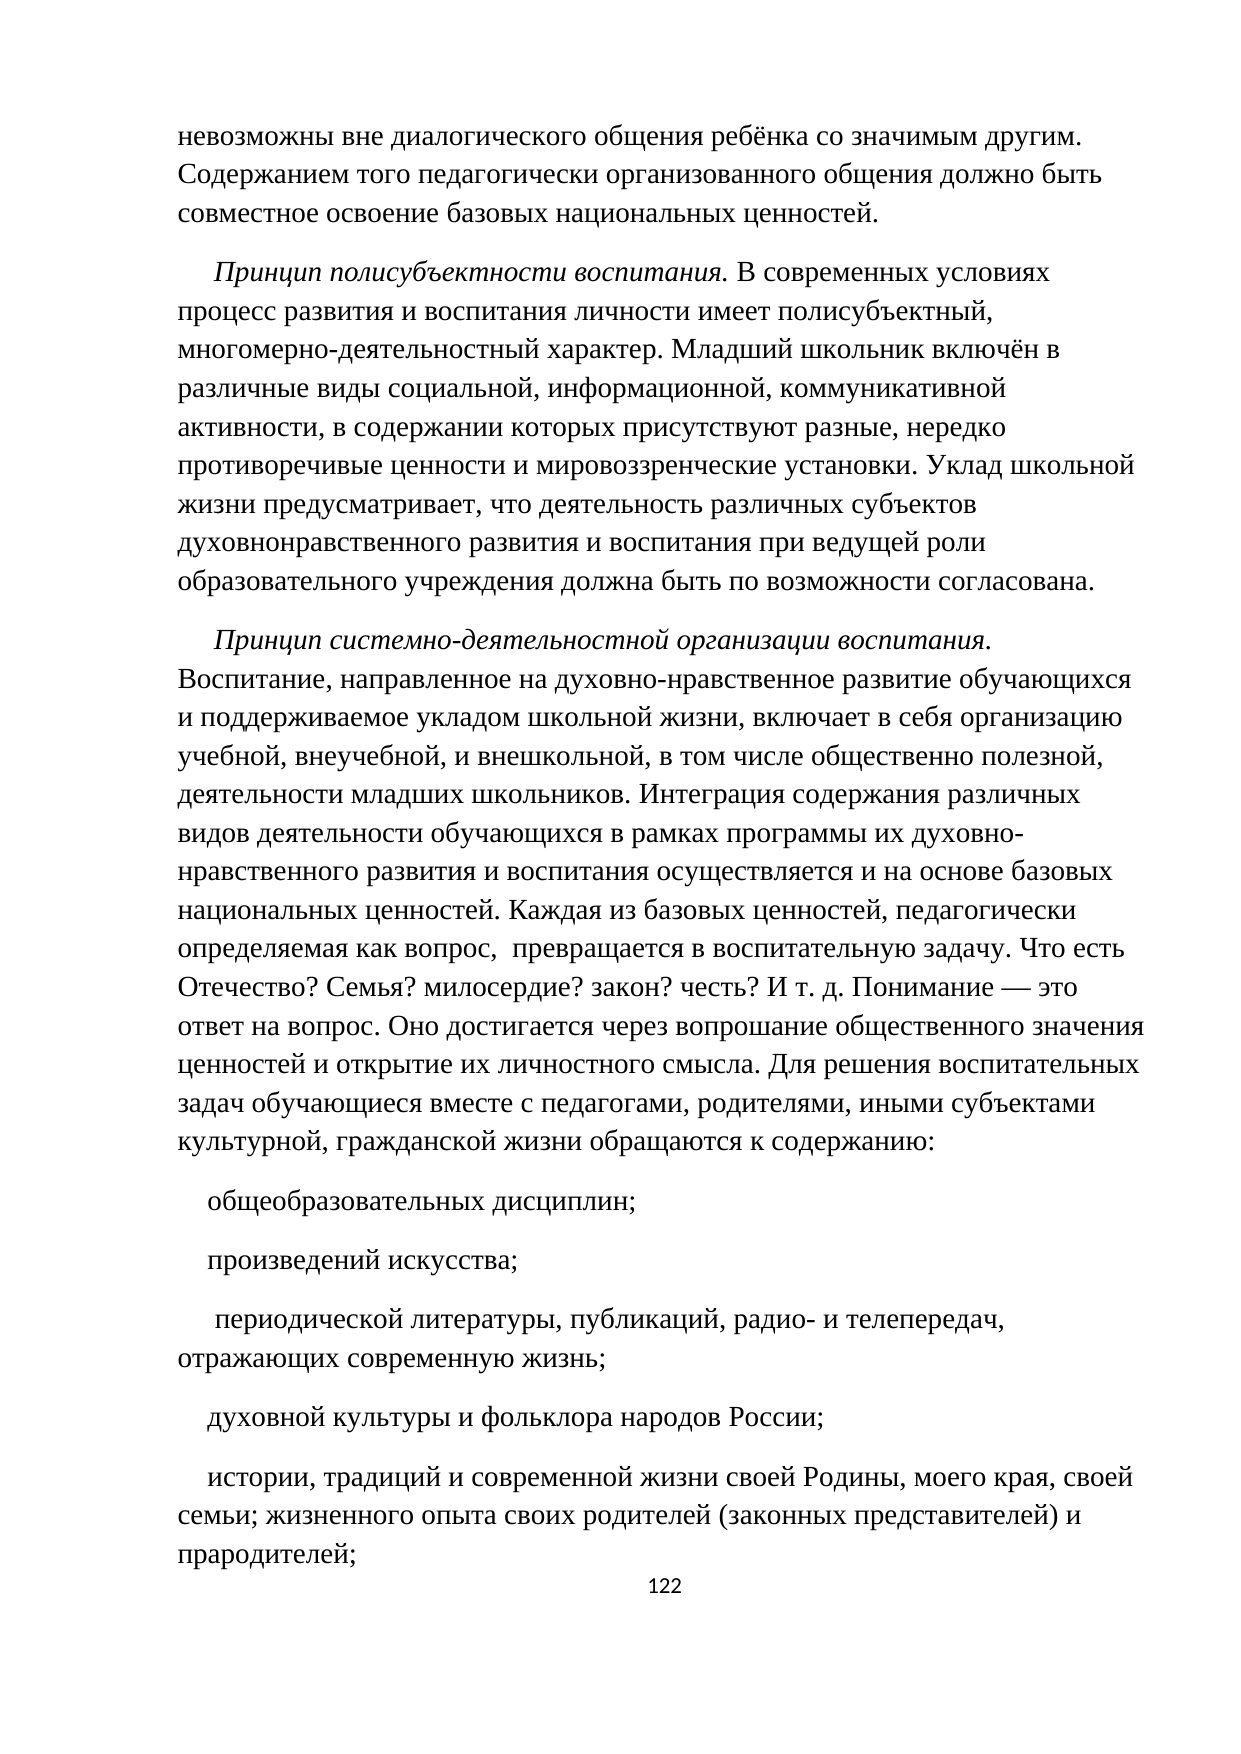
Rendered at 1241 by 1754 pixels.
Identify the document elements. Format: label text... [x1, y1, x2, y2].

text  произведений искусства; [177, 1242, 1152, 1276]
text  истории, традиций и современной жизни своей Родины, моего края, своей семьи; жизненного опыта своих родителей (законных представителей) и прародителей; [177, 1459, 1152, 1569]
text  периодической литературы, публикаций, радио- и телепередач, отражающих современную жизнь; [177, 1301, 1152, 1373]
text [177, 118, 1152, 229]
text  общеобразовательных дисциплин; [177, 1183, 1152, 1216]
text  духовной культуры и фольклора народов России; [177, 1399, 1152, 1433]
text Принцип полисубъектности воспитания. В современных условиях процесс развития и воспитания личности имеет полисубъектный, многомерно-деятельностный характер. Младший школьник включён в различные виды социальной, информационной, коммуникативной активности, в содержании которых присутствуют разные, нередко противоречивые ценности и мировоззренческие установки. Уклад школьной жизни предусматривает, что деятельность различных субъектов духовнонравственного развития и воспитания при ведущей роли образовательного учреждения должна быть по возможности согласована. [177, 254, 1152, 596]
text Принцип системно-деятельностной организации воспитания. Воспитание, направленное на духовно-нравственное развитие обучающихся и поддерживаемое укладом школьной жизни, включает в себя организацию учебной, внеучебной, и внешкольной, в том числе общественно полезной, деятельности младших школьников. Интеграция содержания различных видов деятельности обучающихся в рамках программы их духовно-нравственного развития и воспитания осуществляется и на основе базовых национальных ценностей. Каждая из базовых ценностей, педагогически определяемая как вопрос, превращается в воспитательную задачу. Что есть Отечество? Семья? милосердие? закон? честь? И т. д. Понимание — это ответ на вопрос. Оно достигается через вопрошание общественного значения ценностей и открытие их личностного смысла. Для решения воспитательных задач обучающиеся вместе с педагогами, родителями, иными субъектами культурной, гражданской жизни обращаются к содержанию: [177, 622, 1152, 1157]
